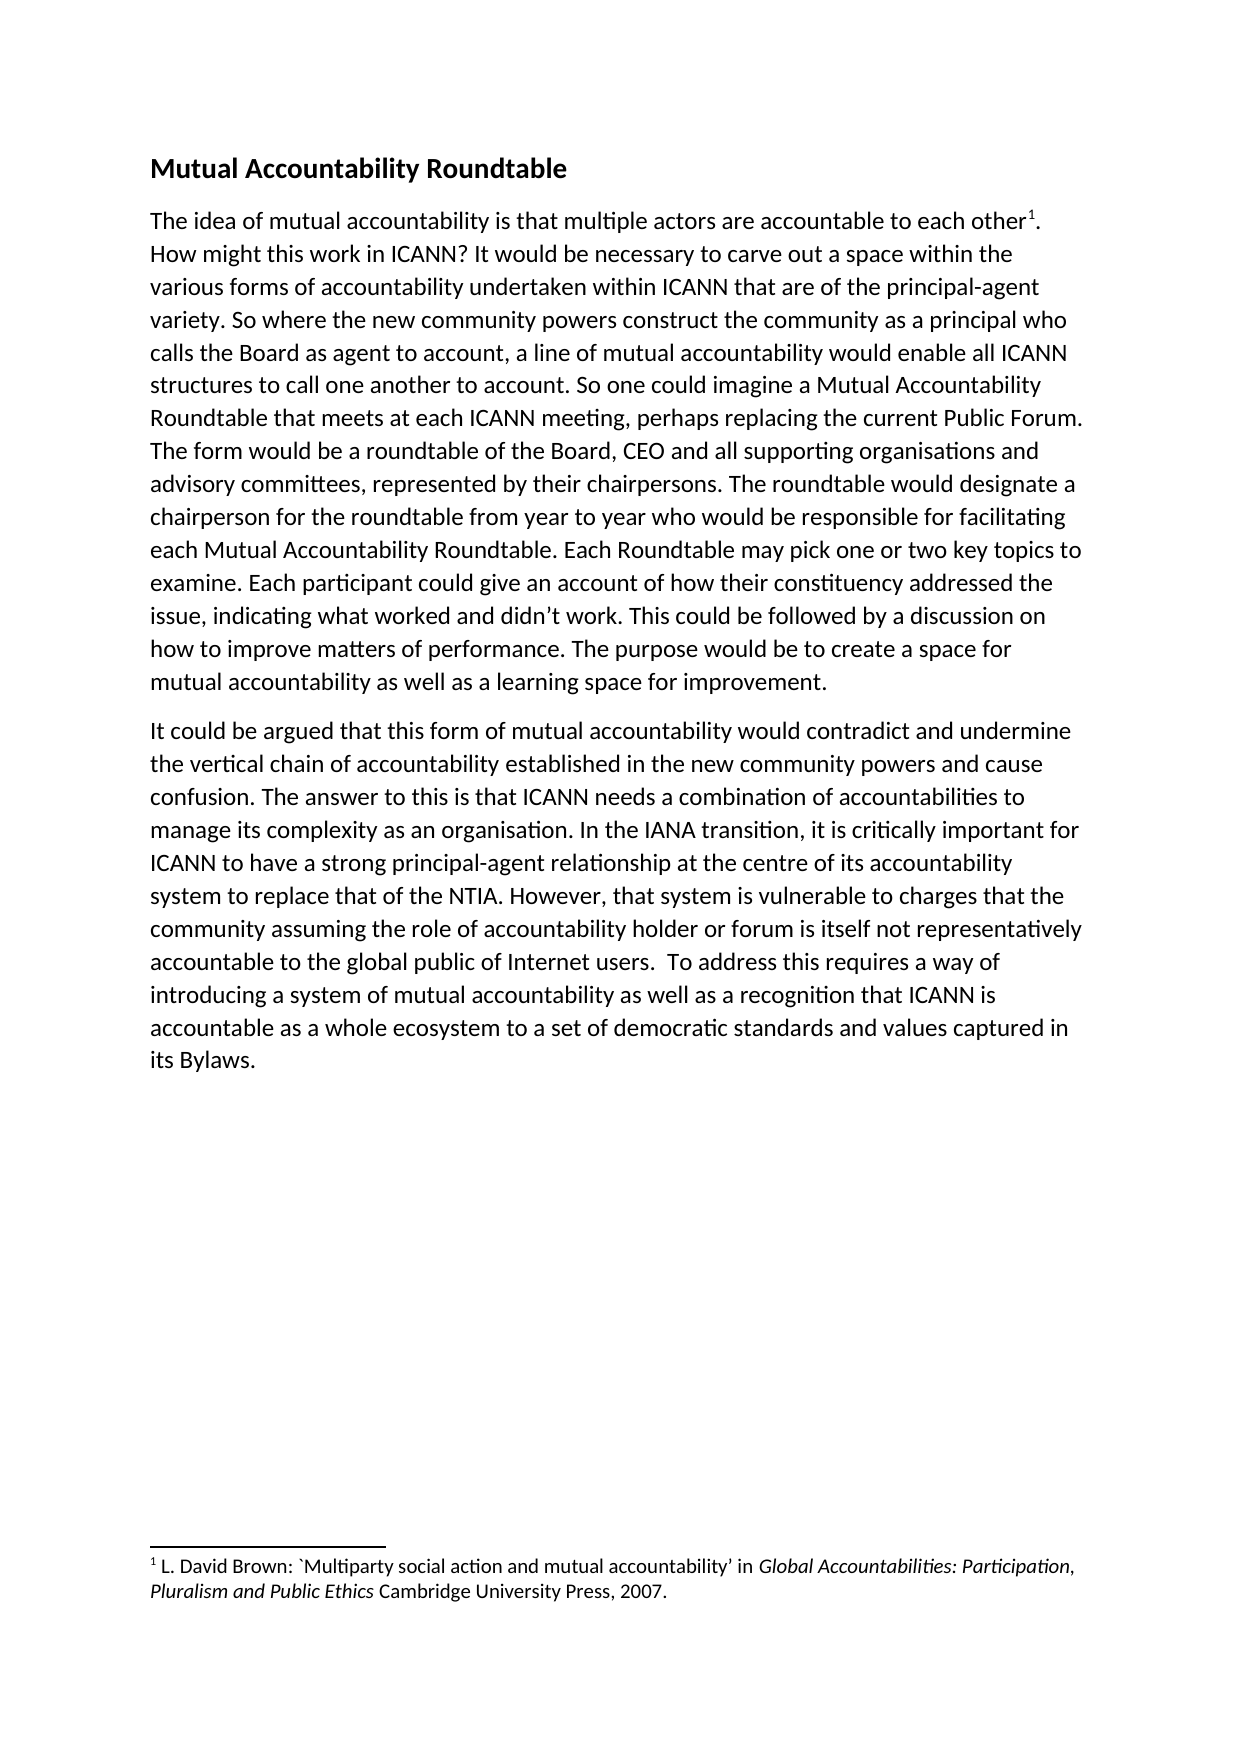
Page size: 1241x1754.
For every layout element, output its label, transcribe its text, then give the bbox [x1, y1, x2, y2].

text The idea of mutual accountability is that multiple actors are accountable to each other. How might this work in ICANN? It would be necessary to carve out a space within the various forms of accountability undertaken within ICANN that are of the principal-agent variety. So where the new community powers construct the community as a principal who calls the Board as agent to account, a line of mutual accountability would enable all ICANN structures to call one another to account. So one could imagine a Mutual Accountability Roundtable that meets at each ICANN meeting, perhaps replacing the current Public Forum. The form would be a roundtable of the Board, CEO and all supporting organisations and advisory committees, represented by their chairpersons. The roundtable would designate a chairperson for the roundtable from year to year who would be responsible for facilitating each Mutual Accountability Roundtable. Each Roundtable may pick one or two key topics to examine. Each participant could give an account of how their constituency addressed the issue, indicating what worked and didn’t work. This could be followed by a discussion on how to improve matters of performance. The purpose would be to create a space for mutual accountability as well as a learning space for improvement. [150, 205, 1090, 696]
text It could be argued that this form of mutual accountability would contradict and undermine the vertical chain of accountability established in the new community powers and cause confusion. The answer to this is that ICANN needs a combination of accountabilities to manage its complexity as an organisation. In the IANA transition, it is critically important for ICANN to have a strong principal-agent relationship at the centre of its accountability system to replace that of the NTIA. However, that system is vulnerable to charges that the community assuming the role of accountability holder or forum is itself not representatively accountable to the global public of Internet users. To address this requires a way of introducing a system of mutual accountability as well as a recognition that ICANN is accountable as a whole ecosystem to a set of democratic standards and values captured in its Bylaws. [150, 716, 1090, 1075]
text Mutual Accountability Roundtable [150, 150, 1090, 186]
